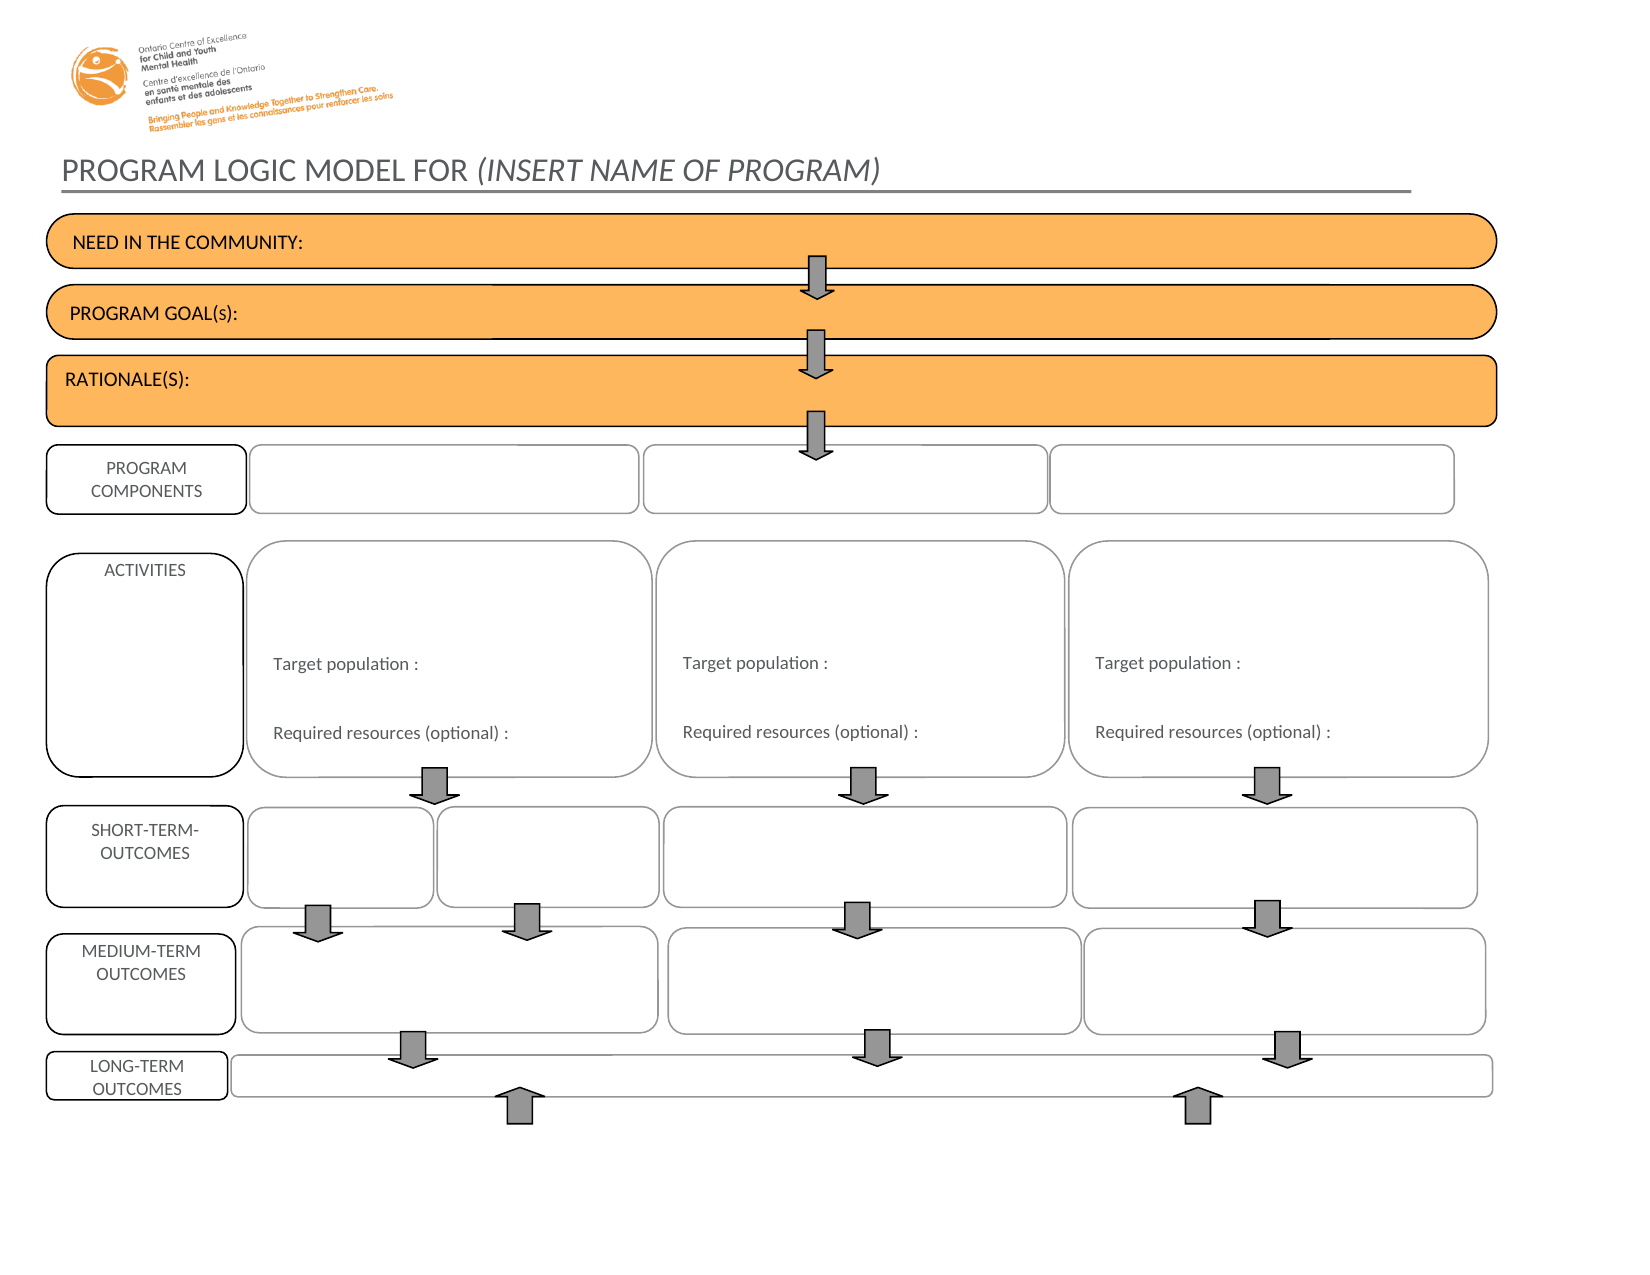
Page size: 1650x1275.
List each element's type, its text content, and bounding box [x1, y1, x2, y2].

picture [61, 23, 395, 132]
text Program logic model for (insert name of program) [61, 149, 1500, 214]
